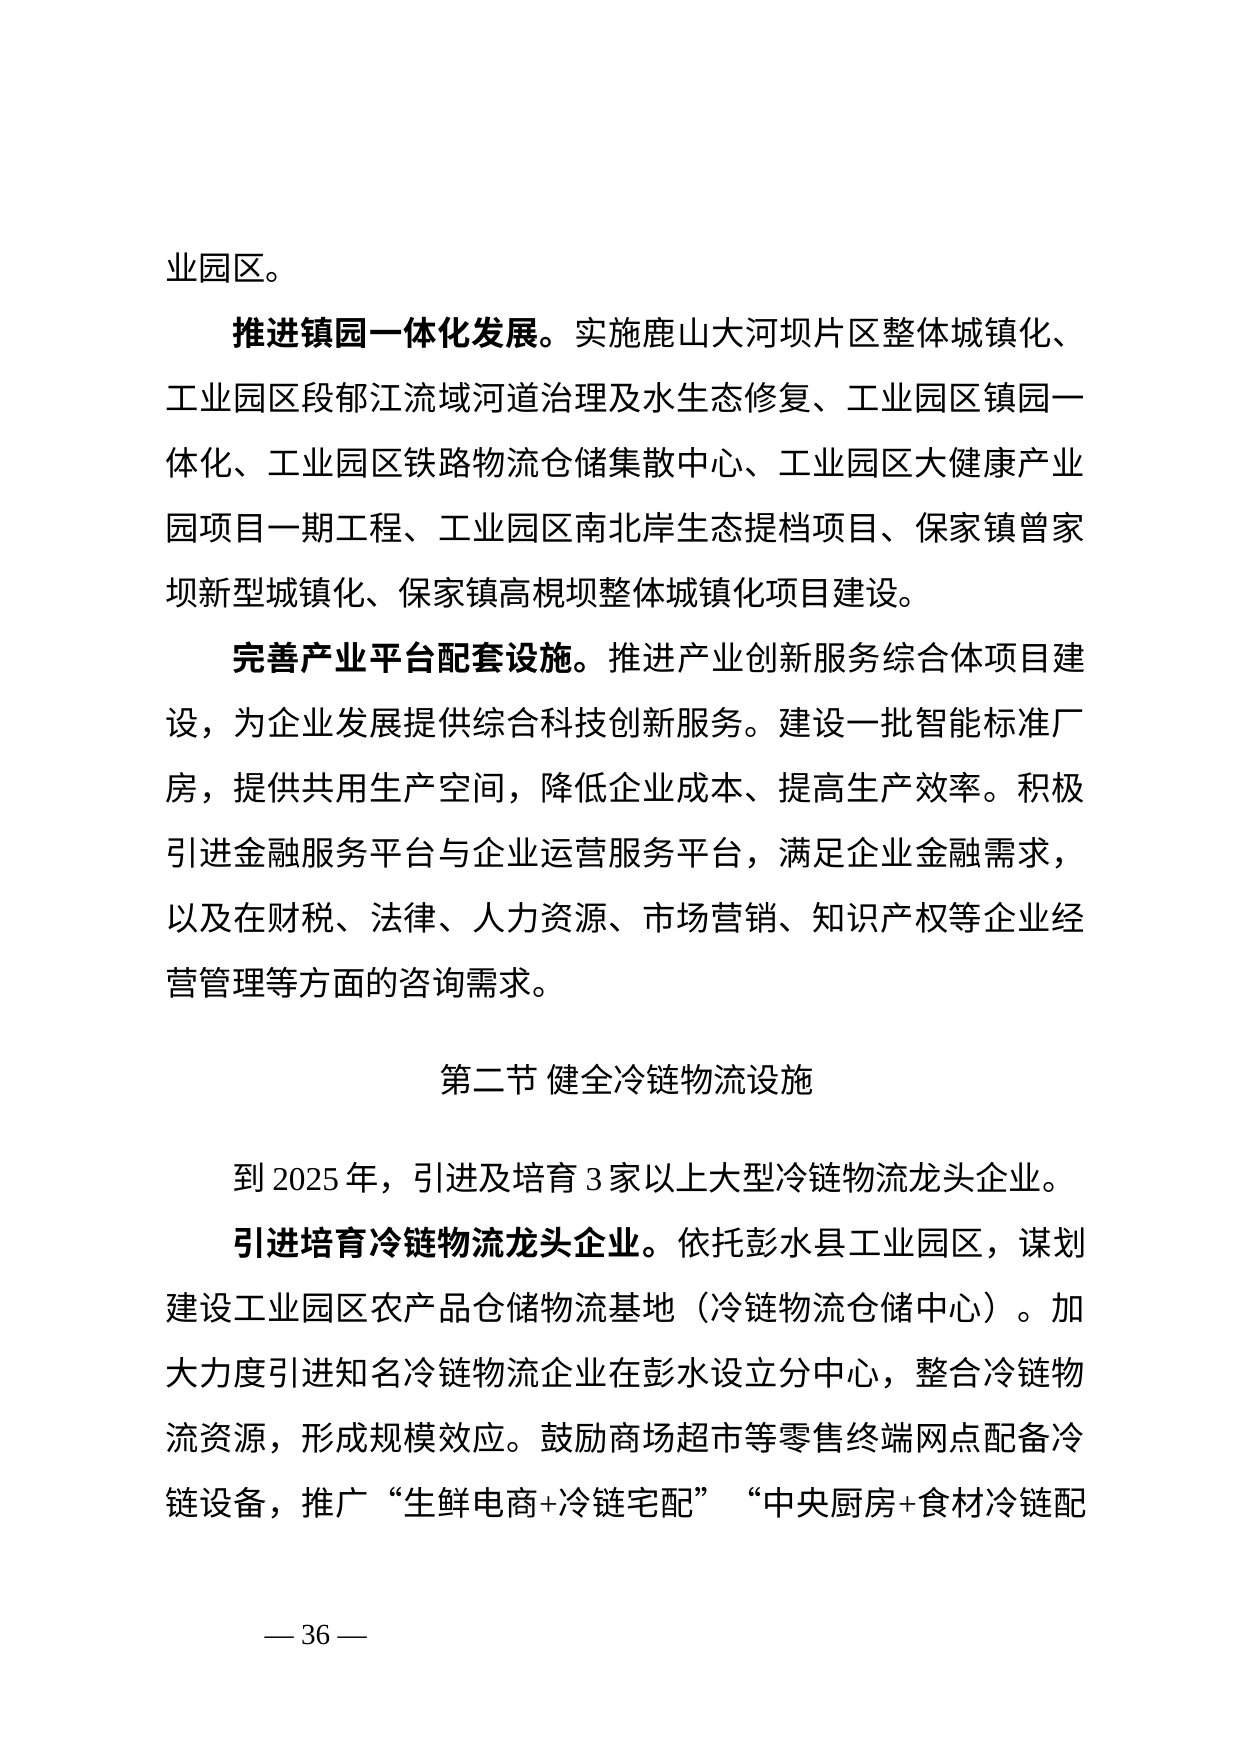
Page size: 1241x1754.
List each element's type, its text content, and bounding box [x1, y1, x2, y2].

text 到2025年，引进及培育3家以上大型冷链物流龙头企业。 [165, 1143, 1087, 1208]
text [165, 233, 1087, 298]
text 第二节 健全冷链物流设施 [165, 1045, 1087, 1110]
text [165, 1208, 1087, 1533]
text 推进镇园一体化发展。实施鹿山大河坝片区整体城镇化、工业园区段郁江流域河道治理及水生态修复、工业园区镇园一体化、工业园区铁路物流仓储集散中心、工业园区大健康产业园项目一期工程、工业园区南北岸生态提档项目、保家镇曾家坝新型城镇化、保家镇高梘坝整体城镇化项目建设。 [165, 298, 1087, 623]
text 完善产业平台配套设施。推进产业创新服务综合体项目建设，为企业发展提供综合科技创新服务。建设一批智能标准厂房，提供共用生产空间，降低企业成本、提高生产效率。积极引进金融服务平台与企业运营服务平台，满足企业金融需求，以及在财税、法律、人力资源、市场营销、知识产权等企业经营管理等方面的咨询需求。 [165, 623, 1087, 1013]
